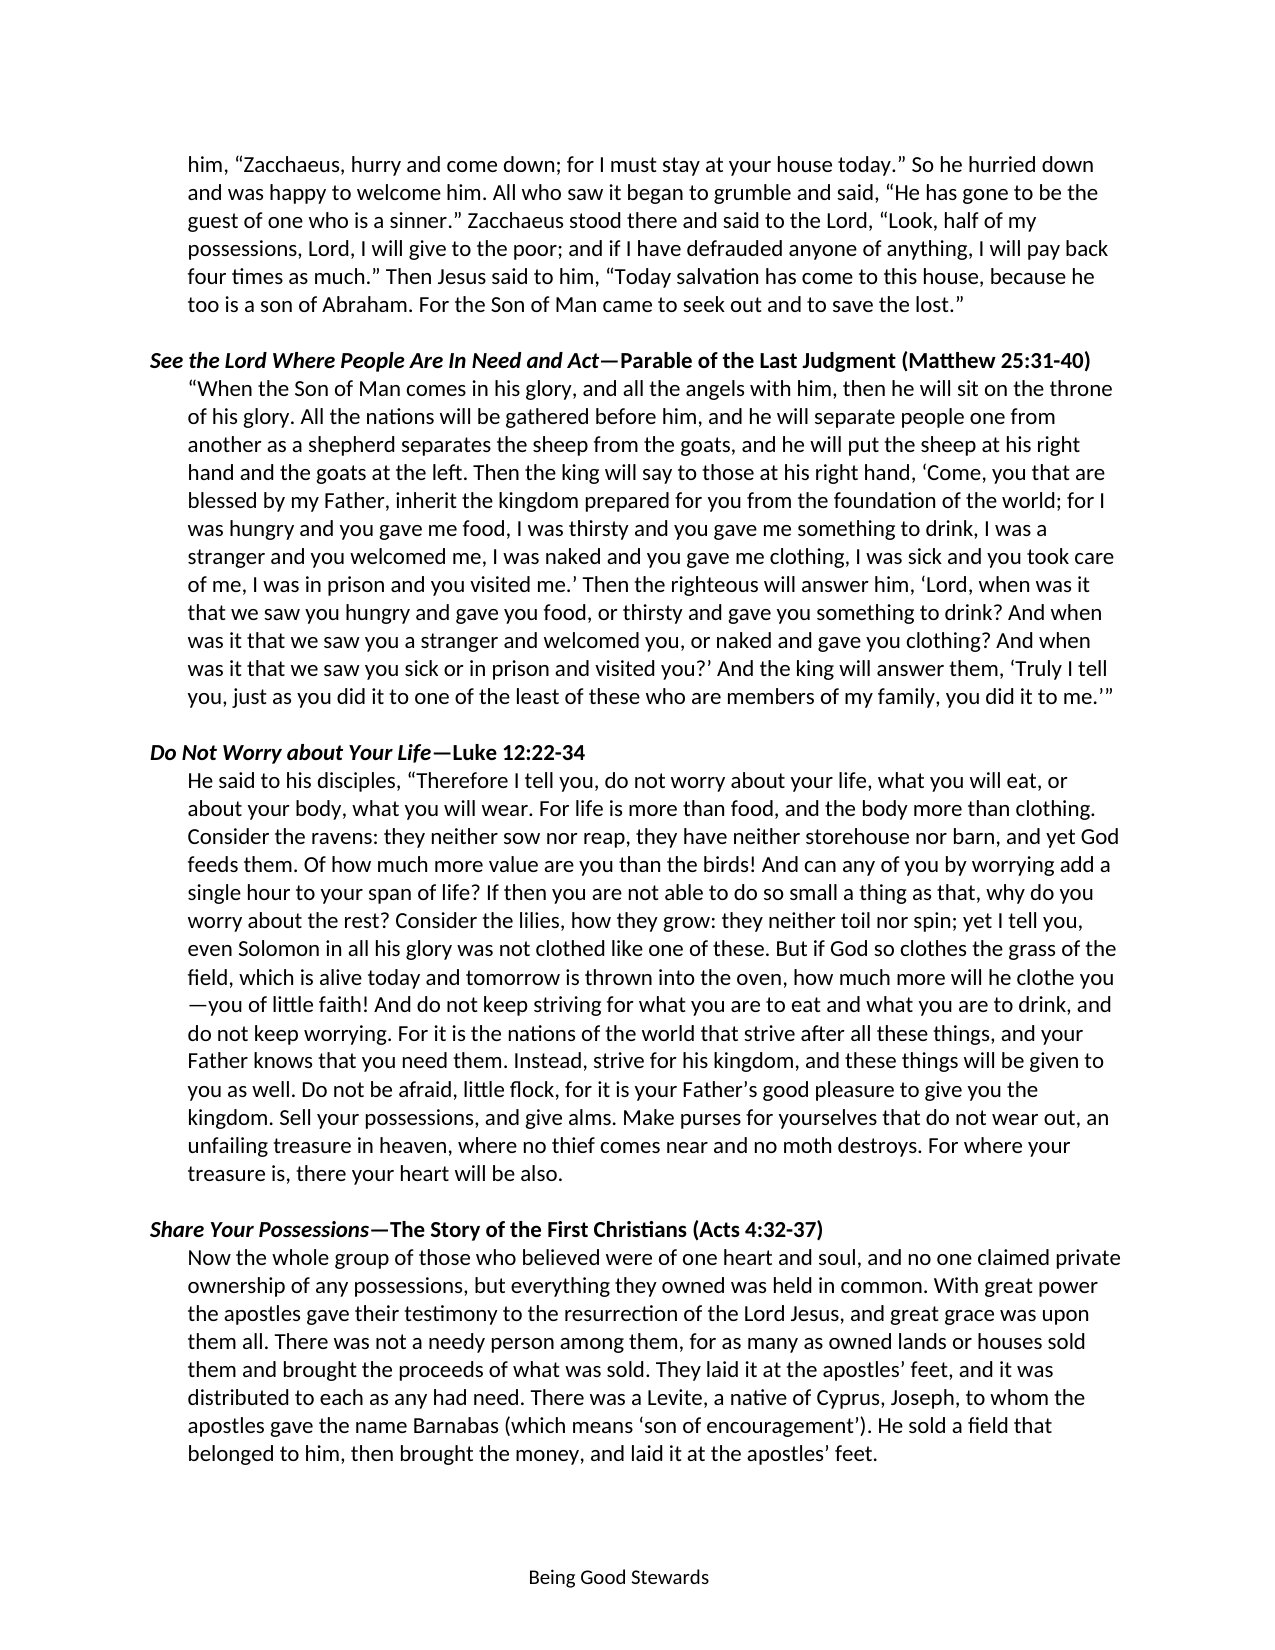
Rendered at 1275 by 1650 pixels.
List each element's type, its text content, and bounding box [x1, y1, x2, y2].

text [187, 150, 1125, 318]
text Do Not Worry about Your Life—Luke 12:22-34 [150, 738, 1125, 766]
text See the Lord Where People Are In Need and Act—Parable of the Last Judgment (Matthew 25:31-40) [150, 346, 1125, 374]
text He said to his disciples, “Therefore I tell you, do not worry about your life, what you will eat, or about your body, what you will wear. For life is more than food, and the body more than clothing. Consider the ravens: they neither sow nor reap, they have neither storehouse nor barn, and yet God feeds them. Of how much more value are you than the birds! And can any of you by worrying add a single hour to your span of life? If then you are not able to do so small a thing as that, why do you worry about the rest? Consider the lilies, how they grow: they neither toil nor spin; yet I tell you, even Solomon in all his glory was not clothed like one of these. But if God so clothes the grass of the field, which is alive today and tomorrow is thrown into the oven, how much more will he clothe you—you of little faith! And do not keep striving for what you are to eat and what you are to drink, and do not keep worrying. For it is the nations of the world that strive after all these things, and your Father knows that you need them. Instead, strive for his kingdom, and these things will be given to you as well. Do not be afraid, little flock, for it is your Father’s good pleasure to give you the kingdom. Sell your possessions, and give alms. Make purses for yourselves that do not wear out, an unfailing treasure in heaven, where no thief comes near and no moth destroys. For where your treasure is, there your heart will be also. [187, 766, 1125, 1187]
text “When the Son of Man comes in his glory, and all the angels with him, then he will sit on the throne of his glory. All the nations will be gathered before him, and he will separate people one from another as a shepherd separates the sheep from the goats, and he will put the sheep at his right hand and the goats at the left. Then the king will say to those at his right hand, ‘Come, you that are blessed by my Father, inherit the kingdom prepared for you from the foundation of the world; for I was hungry and you gave me food, I was thirsty and you gave me something to drink, I was a stranger and you welcomed me, I was naked and you gave me clothing, I was sick and you took care of me, I was in prison and you visited me.’ Then the righteous will answer him, ‘Lord, when was it that we saw you hungry and gave you food, or thirsty and gave you something to drink? And when was it that we saw you a stranger and welcomed you, or naked and gave you clothing? And when was it that we saw you sick or in prison and visited you?’ And the king will answer them, ‘Truly I tell you, just as you did it to one of the least of these who are members of my family, you did it to me.’” [187, 374, 1125, 710]
text Share Your Possessions—The Story of the First Christians (Acts 4:32-37) [150, 1215, 1125, 1243]
text Now the whole group of those who believed were of one heart and soul, and no one claimed private ownership of any possessions, but everything they owned was held in common. With great power the apostles gave their testimony to the resurrection of the Lord Jesus, and great grace was upon them all. There was not a needy person among them, for as many as owned lands or houses sold them and brought the proceeds of what was sold. They laid it at the apostles’ feet, and it was distributed to each as any had need. There was a Levite, a native of Cyprus, Joseph, to whom the apostles gave the name Barnabas (which means ‘son of encouragement’). He sold a field that belonged to him, then brought the money, and laid it at the apostles’ feet. [187, 1243, 1125, 1467]
